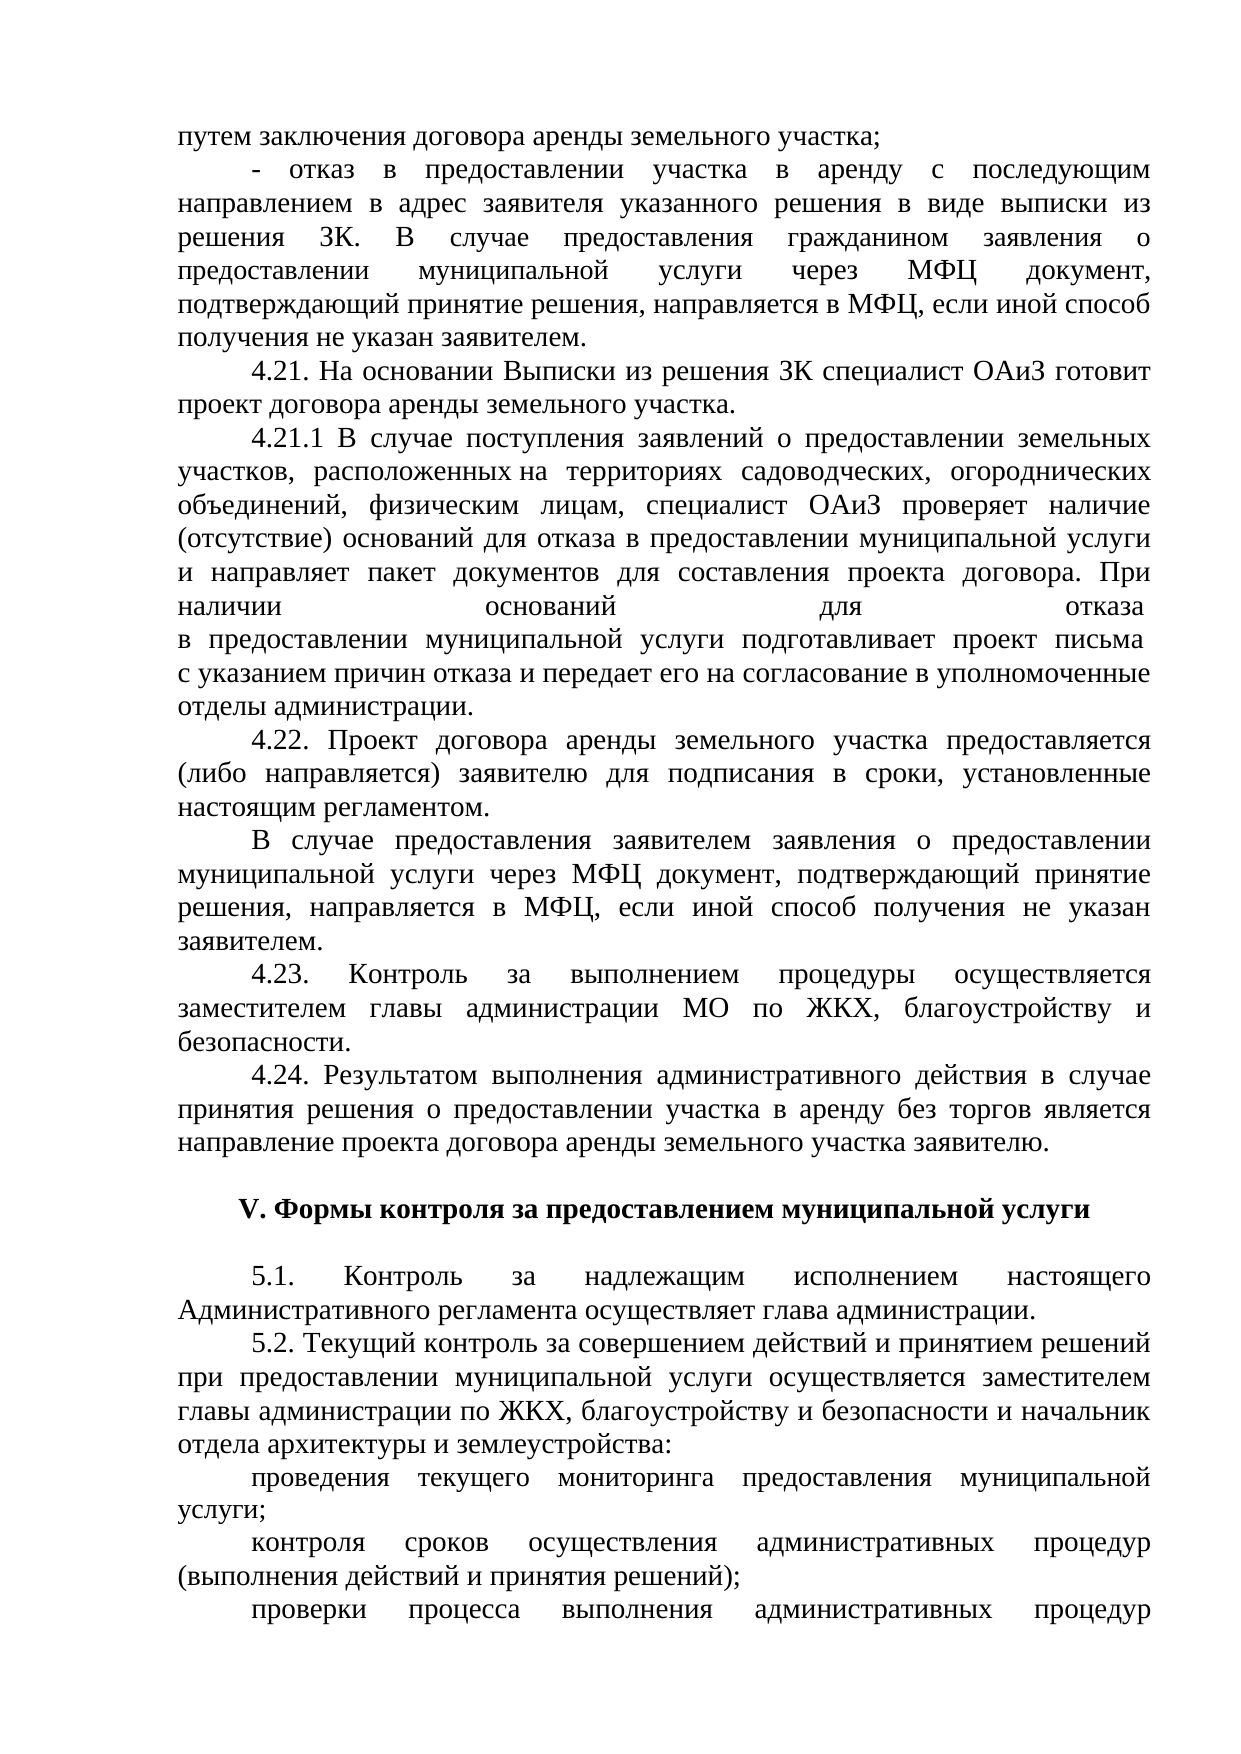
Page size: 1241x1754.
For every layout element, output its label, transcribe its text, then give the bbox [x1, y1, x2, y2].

text 4.24. Результатом выполнения административного действия в случае принятия решения о предоставлении участка в аренду без торгов является направление проекта договора аренды земельного участка заявителю. [177, 1057, 1152, 1158]
text 4.21.1 В случае поступления заявлений о предоставлении земельных участков, расположенных на территориях садоводческих, огороднических объединений, физическим лицам, специалист ОАиЗ проверяет наличие (отсутствие) оснований для отказа в предоставлении муниципальной услуги и направляет пакет документов для составления проекта договора. При наличии оснований для отказа в предоставлении муниципальной услуги подготавливает проект письма с указанием причин отказа и передает его на согласование в уполномоченные отделы администрации. [177, 420, 1152, 722]
text 5.1. Контроль за надлежащим исполнением настоящего Административного регламента осуществляет глава администрации. [177, 1258, 1152, 1326]
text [177, 1592, 1152, 1625]
text V. Формы контроля за предоставлением муниципальной услуги [177, 1191, 1152, 1225]
text 5.2. Текущий контроль за совершением действий и принятием решений при предоставлении муниципальной услуги осуществляется заместителем главы администрации по ЖКХ, благоустройству и безопасности и начальник отдела архитектуры и землеустройства: [177, 1326, 1152, 1460]
text 4.21. На основании Выписки из решения ЗК специалист ОАиЗ готовит проект договора аренды земельного участка. [177, 353, 1152, 420]
text 4.23. Контроль за выполнением процедуры осуществляется заместителем главы администрации МО по ЖКХ, благоустройству и безопасности. [177, 957, 1152, 1057]
text проведения текущего мониторинга предоставления муниципальной услуги; [177, 1460, 1152, 1524]
text контроля сроков осуществления административных процедур (выполнения действий и принятия решений); [177, 1524, 1152, 1592]
text В случае предоставления заявителем заявления о предоставлении муниципальной услуги через МФЦ документ, подтверждающий принятие решения, направляется в МФЦ, если иной способ получения не указан заявителем. [177, 822, 1152, 957]
text - отказ в предоставлении участка в аренду с последующим направлением в адрес заявителя указанного решения в виде выписки из решения ЗК. В случае предоставления гражданином заявления о предоставлении муниципальной услуги через МФЦ документ, подтверждающий принятие решения, направляется в МФЦ, если иной способ получения не указан заявителем. [177, 152, 1152, 353]
text 4.22. Проект договора аренды земельного участка предоставляется (либо направляется) заявителю для подписания в сроки, установленные настоящим регламентом. [177, 722, 1152, 822]
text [177, 118, 1152, 152]
